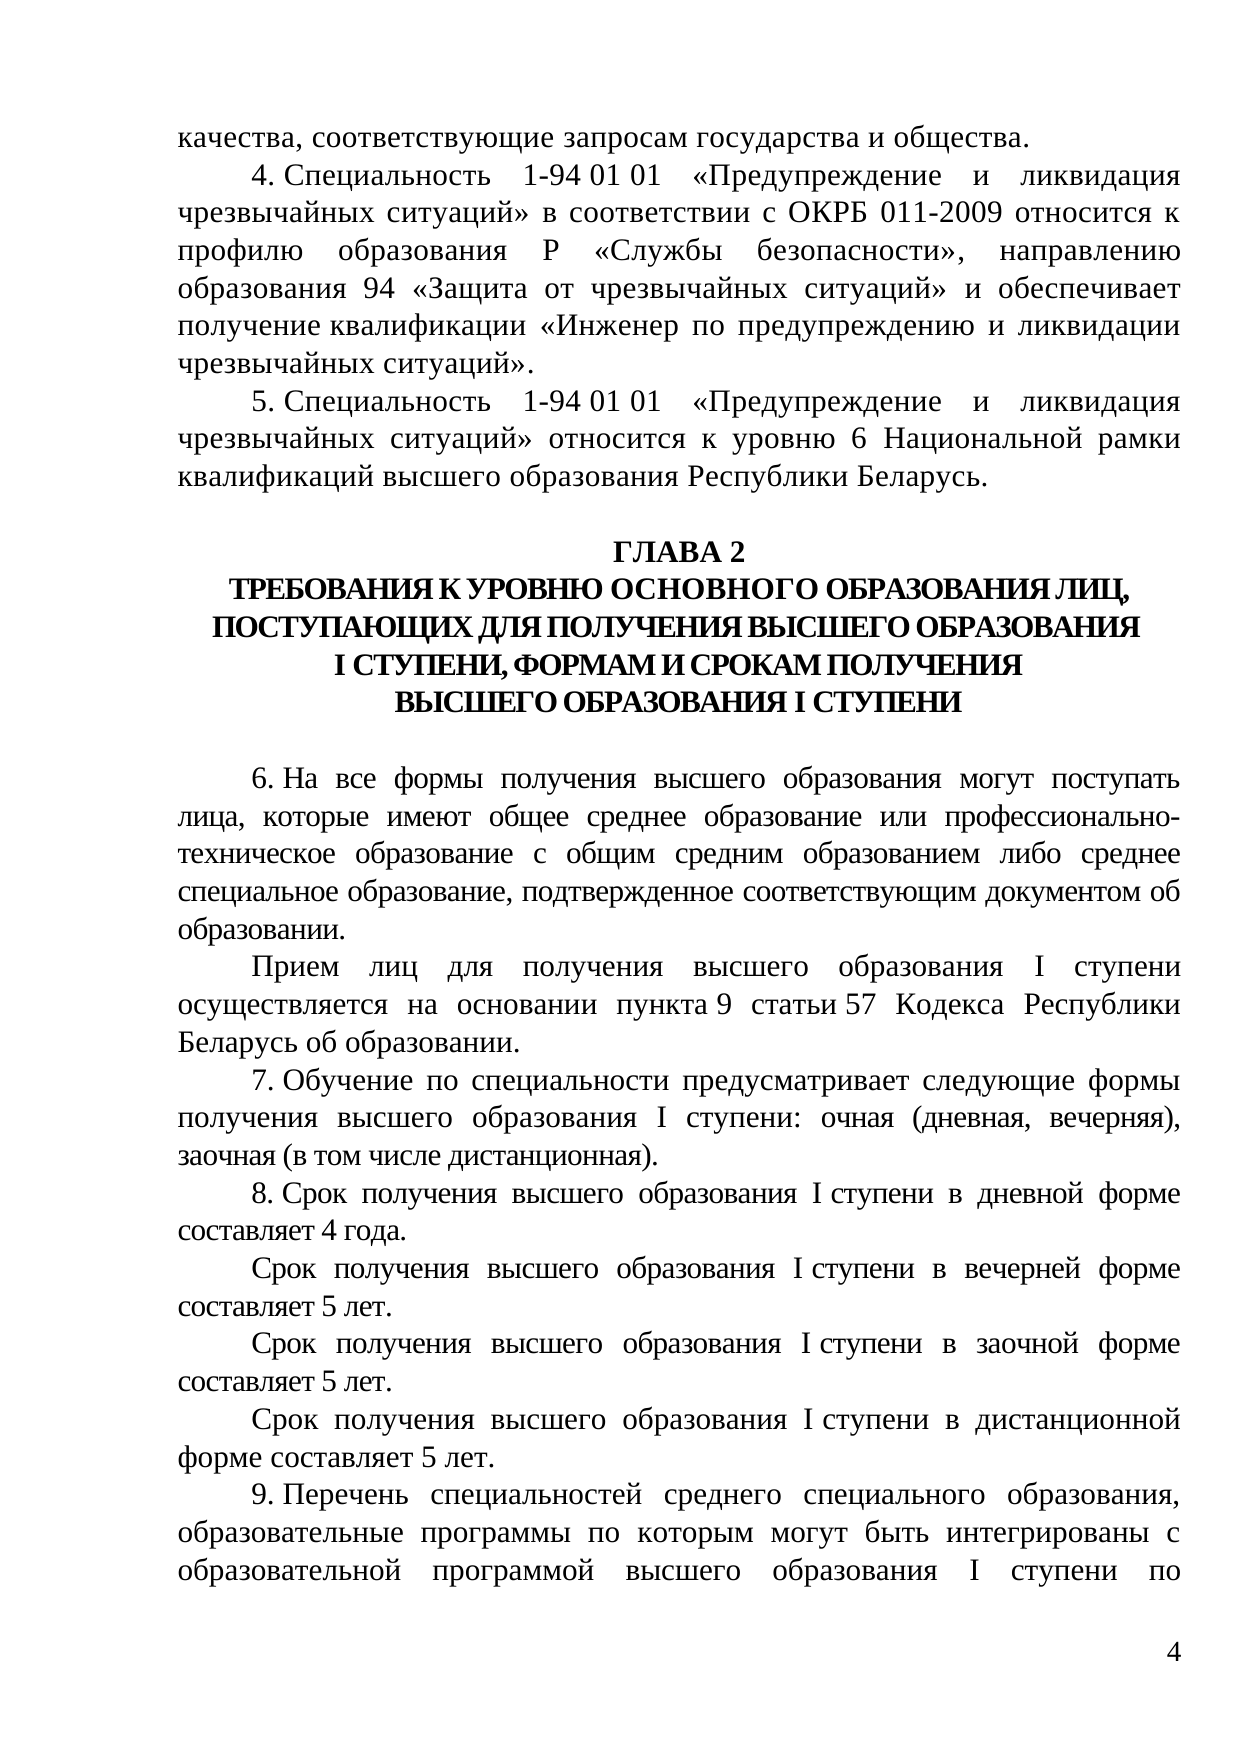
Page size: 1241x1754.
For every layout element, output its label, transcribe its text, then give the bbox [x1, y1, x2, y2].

text Прием лиц для получения высшего образования I ступени осуществляется на основании пункта 9 статьи 57 Кодекса Республики Беларусь об образовании. [177, 948, 1181, 1059]
text 7. Обучение по специальности предусматривает следующие формы получения высшего образования I ступени: очная (дневная, вечерняя), заочная (в том числе дистанционная). [177, 1061, 1181, 1172]
text ВЫСШЕГО ОБРАЗОВАНИЯ I СТУПЕНИ [177, 684, 1181, 720]
text 5. Специальность 1-94 01 01 «Предупреждение и ликвидация чрезвычайных ситуаций» относится к уровню 6 Национальной рамки квалификаций высшего образования Республики Беларусь. [177, 382, 1181, 493]
text ГЛАВА 2 [177, 533, 1181, 569]
text 8. Срок получения высшего образования I ступени в дневной форме составляет 4 года. [177, 1174, 1181, 1248]
text ТРЕБОВАНИЯ К УРОВНЮ ОСНОВНОГО ОБРАЗОВАНИЯ ЛИЦ, ПОСТУПАЮЩИХ ДЛЯ ПОЛУЧЕНИЯ ВЫСШЕГО ОБРАЗОВАНИЯ I СТУПЕНИ, ФОРМАМ И СРОКАМ ПОЛУЧЕНИЯ [177, 571, 1181, 682]
text 6. На все формы получения высшего образования могут поступать лица, которые имеют общее среднее образование или профессионально-техническое образование с общим средним образованием либо среднее специальное образование, подтвержденное соответствующим документом об образовании. [177, 759, 1181, 946]
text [177, 118, 1181, 154]
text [177, 1476, 1181, 1587]
text Срок получения высшего образования I ступени в заочной форме составляет 5 лет. [177, 1325, 1181, 1398]
text Срок получения высшего образования I ступени в вечерней форме составляет 5 лет. [177, 1249, 1181, 1323]
text 4. Специальность 1-94 01 01 «Предупреждение и ликвидация чрезвычайных ситуаций» в соответствии с ОКРБ 011-2009 относится к профилю образования Р «Службы безопасности», направлению образования 94 «Защита от чрезвычайных ситуаций» и обеспечивает получение квалификации «Инженер по предупреждению и ликвидации чрезвычайных ситуаций». [177, 156, 1181, 380]
text Срок получения высшего образования I ступени в дистанционной форме составляет 5 лет. [177, 1400, 1181, 1474]
